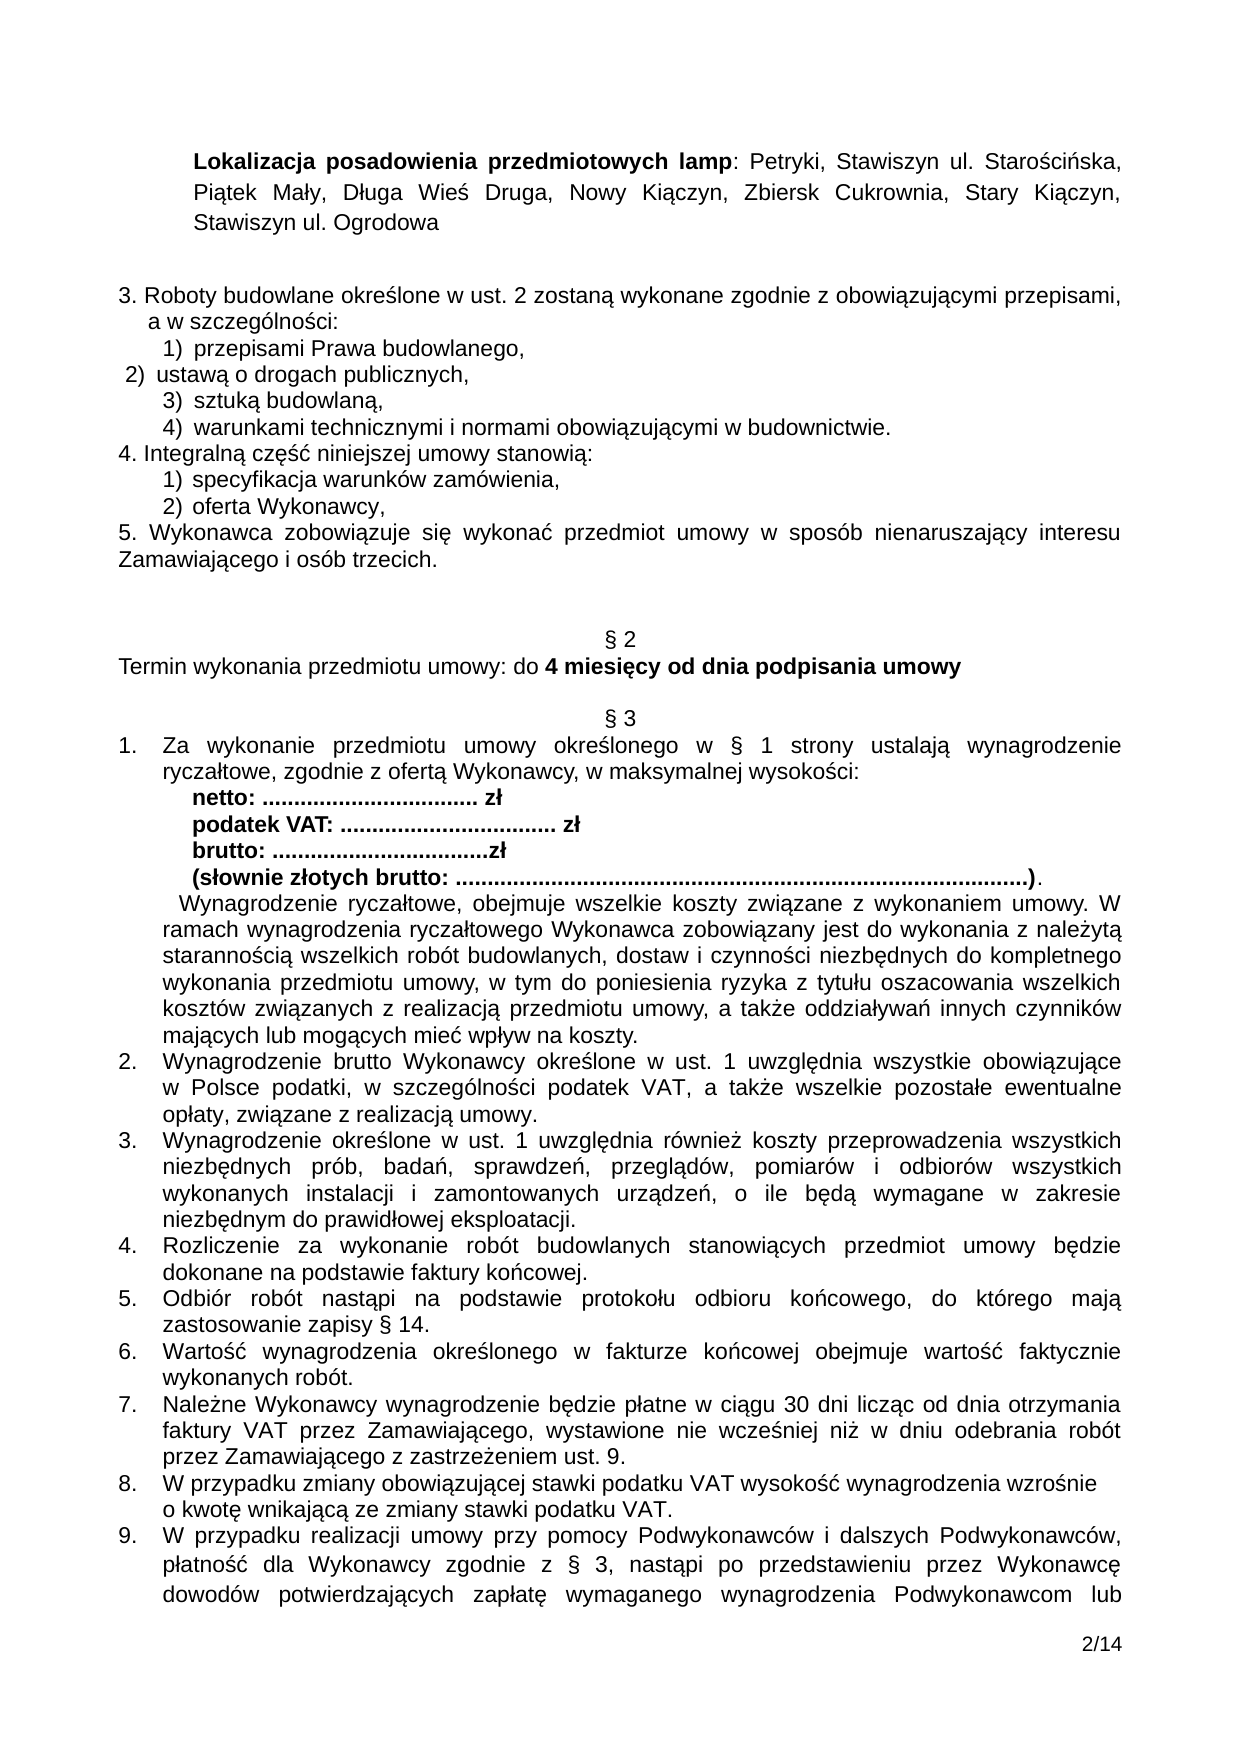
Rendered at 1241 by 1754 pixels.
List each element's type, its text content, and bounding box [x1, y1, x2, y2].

text 3. Roboty budowlane określone w ust. 2 zostaną wykonane zgodnie z obowiązującymi przepisami, a w szczególności: [118, 282, 1122, 335]
list sztuką budowlaną, [162, 387, 1122, 414]
list W przypadku zmiany obowiązującej stawki podatku VAT wysokość wynagrodzenia wzrośnie o kwotę wnikającą ze zmiany stawki podatku VAT. [118, 1469, 1122, 1522]
text podatek VAT: .................................. zł [118, 811, 1122, 837]
list warunkami technicznymi i normami obowiązującymi w budownictwie. [162, 414, 1122, 440]
text Termin wykonania przedmiotu umowy: do 4 miesięcy od dnia podpisania umowy [118, 653, 1122, 679]
list Wynagrodzenie brutto Wykonawcy określone w ust. 1 uwzględnia wszystkie obowiązujące w Polsce podatki, w szczególności podatek VAT, a także wszelkie pozostałe ewentualne opłaty, związane z realizacją umowy. [118, 1048, 1122, 1127]
list Rozliczenie za wykonanie robót budowlanych stanowiących przedmiot umowy będzie dokonane na podstawie faktury końcowej. [118, 1232, 1122, 1285]
list ustawą o drogach publicznych, [118, 361, 1122, 387]
list Za wykonanie przedmiotu umowy określonego w § 1 strony ustalają wynagrodzenie ryczałtowe, zgodnie z ofertą Wykonawcy, w maksymalnej wysokości: [118, 732, 1122, 784]
list Wartość wynagrodzenia określonego w fakturze końcowej obejmuje wartość faktycznie wykonanych robót. [118, 1338, 1122, 1391]
text § 2 [118, 626, 1122, 653]
list Wynagrodzenie określone w ust. 1 uwzględnia również koszty przeprowadzenia wszystkich niezbędnych prób, badań, sprawdzeń, przeglądów, pomiarów i odbiorów wszystkich wykonanych instalacji i zamontowanych urządzeń, o ile będą wymagane w zakresie niezbędnym do prawidłowej eksploatacji. [118, 1127, 1122, 1232]
list Odbiór robót nastąpi na podstawie protokołu odbioru końcowego, do którego mają zastosowanie zapisy § 14. [118, 1285, 1122, 1338]
text brutto: ..................................zł [118, 837, 1122, 863]
list Lokalizacja posadowienia przedmiotowych lamp: Petryki, Stawiszyn ul. Starościńska, Piątek Mały, Długa Wieś Druga, Nowy Kiączyn, Zbiersk Cukrownia, Stary Kiączyn, Stawiszyn ul. Ogrodowa [193, 148, 1122, 235]
list przepisami Prawa budowlanego, [162, 335, 1122, 361]
list specyfikacja warunków zamówienia, [162, 466, 1122, 493]
list oferta Wykonawcy, [162, 493, 1122, 519]
text (słownie złotych brutto: ..........................................................................................). [118, 863, 1122, 890]
text 4. Integralną część niniejszej umowy stanowią: [118, 440, 1122, 466]
text netto: .................................. zł [118, 784, 1122, 811]
list Należne Wykonawcy wynagrodzenie będzie płatne w ciągu 30 dni licząc od dnia otrzymania faktury VAT przez Zamawiającego, wystawione nie wcześniej niż w dniu odebrania robót przez Zamawiającego z zastrzeżeniem ust. 9. [118, 1391, 1122, 1469]
text Wynagrodzenie ryczałtowe, obejmuje wszelkie koszty związane z wykonaniem umowy. W ramach wynagrodzenia ryczałtowego Wykonawca zobowiązany jest do wykonania z należytą starannością wszelkich robót budowlanych, dostaw i czynności niezbędnych do kompletnego wykonania przedmiotu umowy, w tym do poniesienia ryzyka z tytułu oszacowania wszelkich kosztów związanych z realizacją przedmiotu umowy, a także oddziaływań innych czynników mających lub mogących mieć wpływ na koszty. [118, 890, 1122, 1048]
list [118, 1522, 1122, 1607]
text § 3 [118, 705, 1122, 732]
text 5. Wykonawca zobowiązuje się wykonać przedmiot umowy w sposób nienaruszający interesu Zamawiającego i osób trzecich. [118, 519, 1122, 572]
